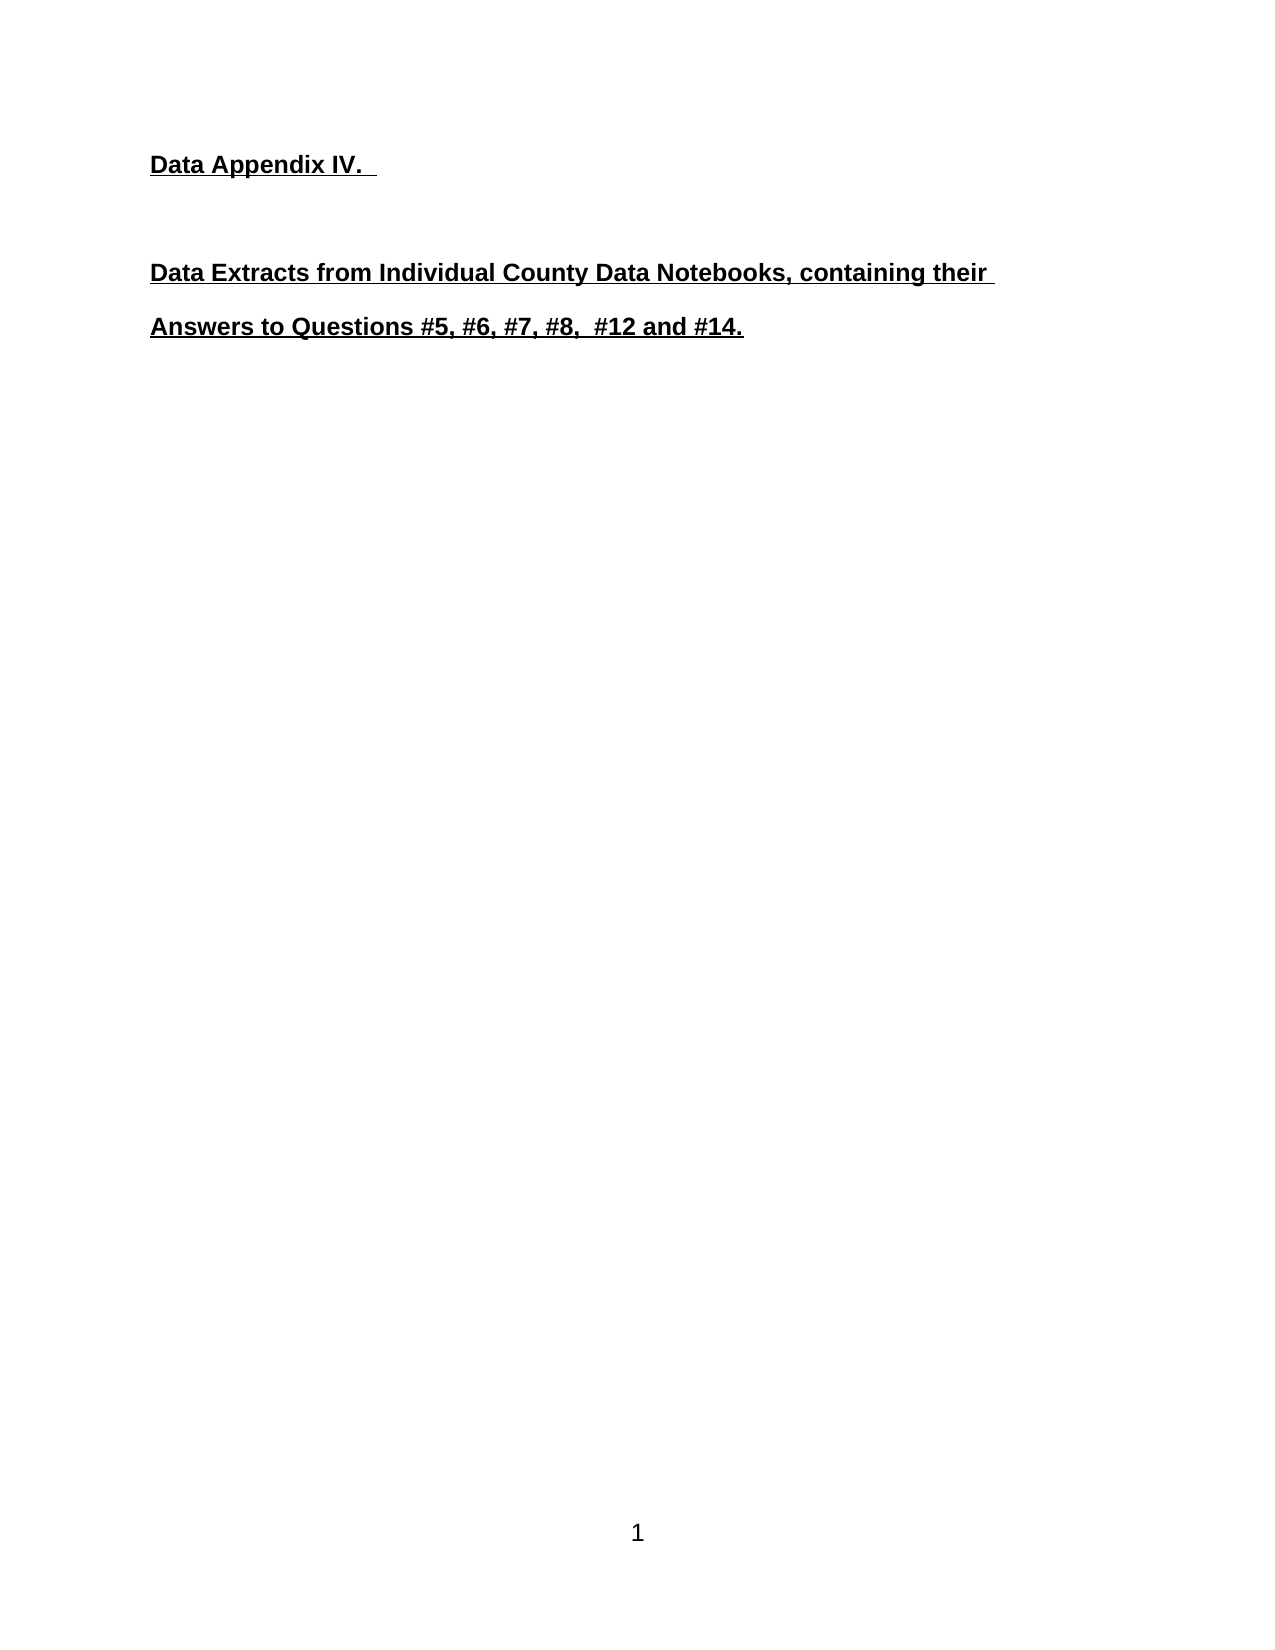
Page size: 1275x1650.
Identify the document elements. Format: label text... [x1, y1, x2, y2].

text Answers to Questions #5, #6, #7, #8, #12 and #14. [150, 312, 1125, 340]
text Data Appendix IV. [150, 150, 1125, 179]
text Data Extracts from Individual County Data Notebooks, containing their [150, 258, 1125, 286]
